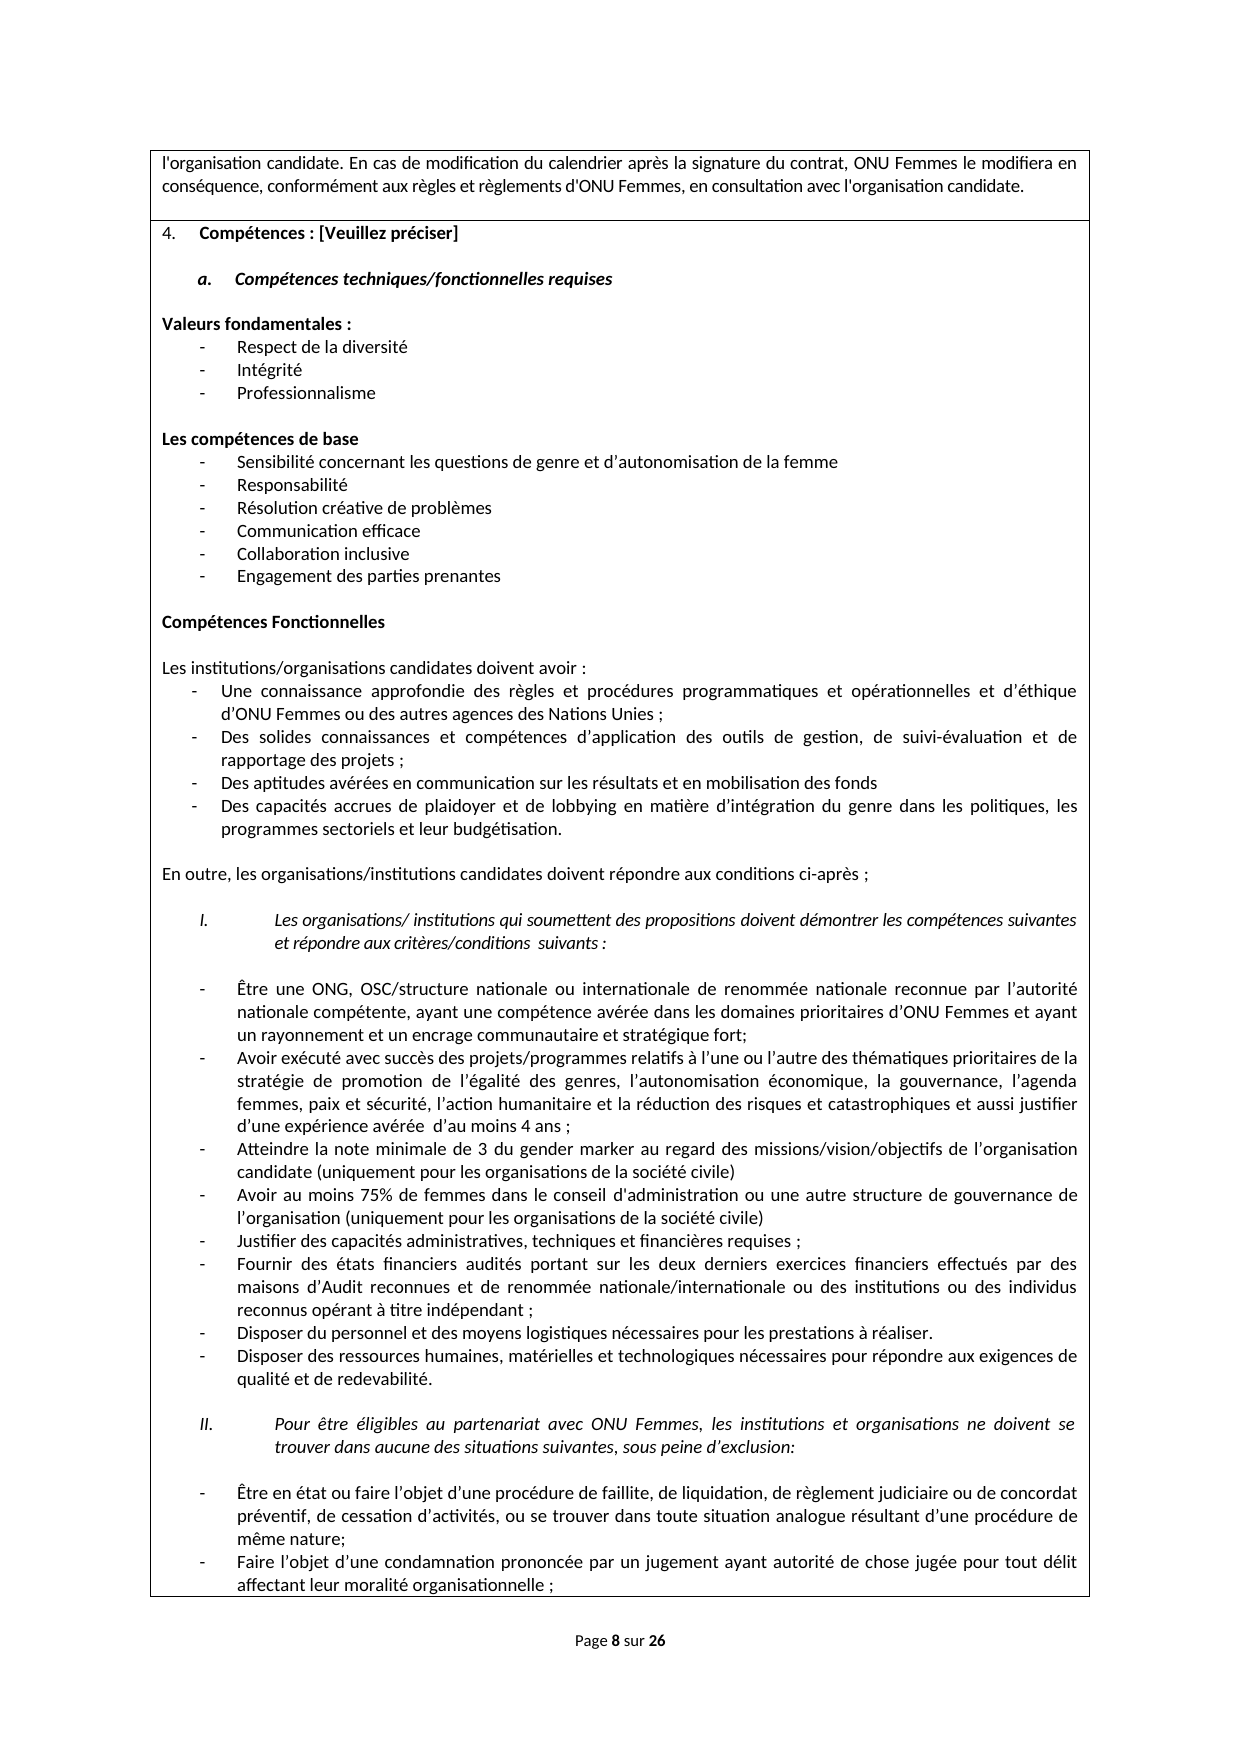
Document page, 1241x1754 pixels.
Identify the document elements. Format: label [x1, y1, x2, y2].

table_cell [151, 221, 1089, 1596]
table_cell [151, 151, 1089, 220]
